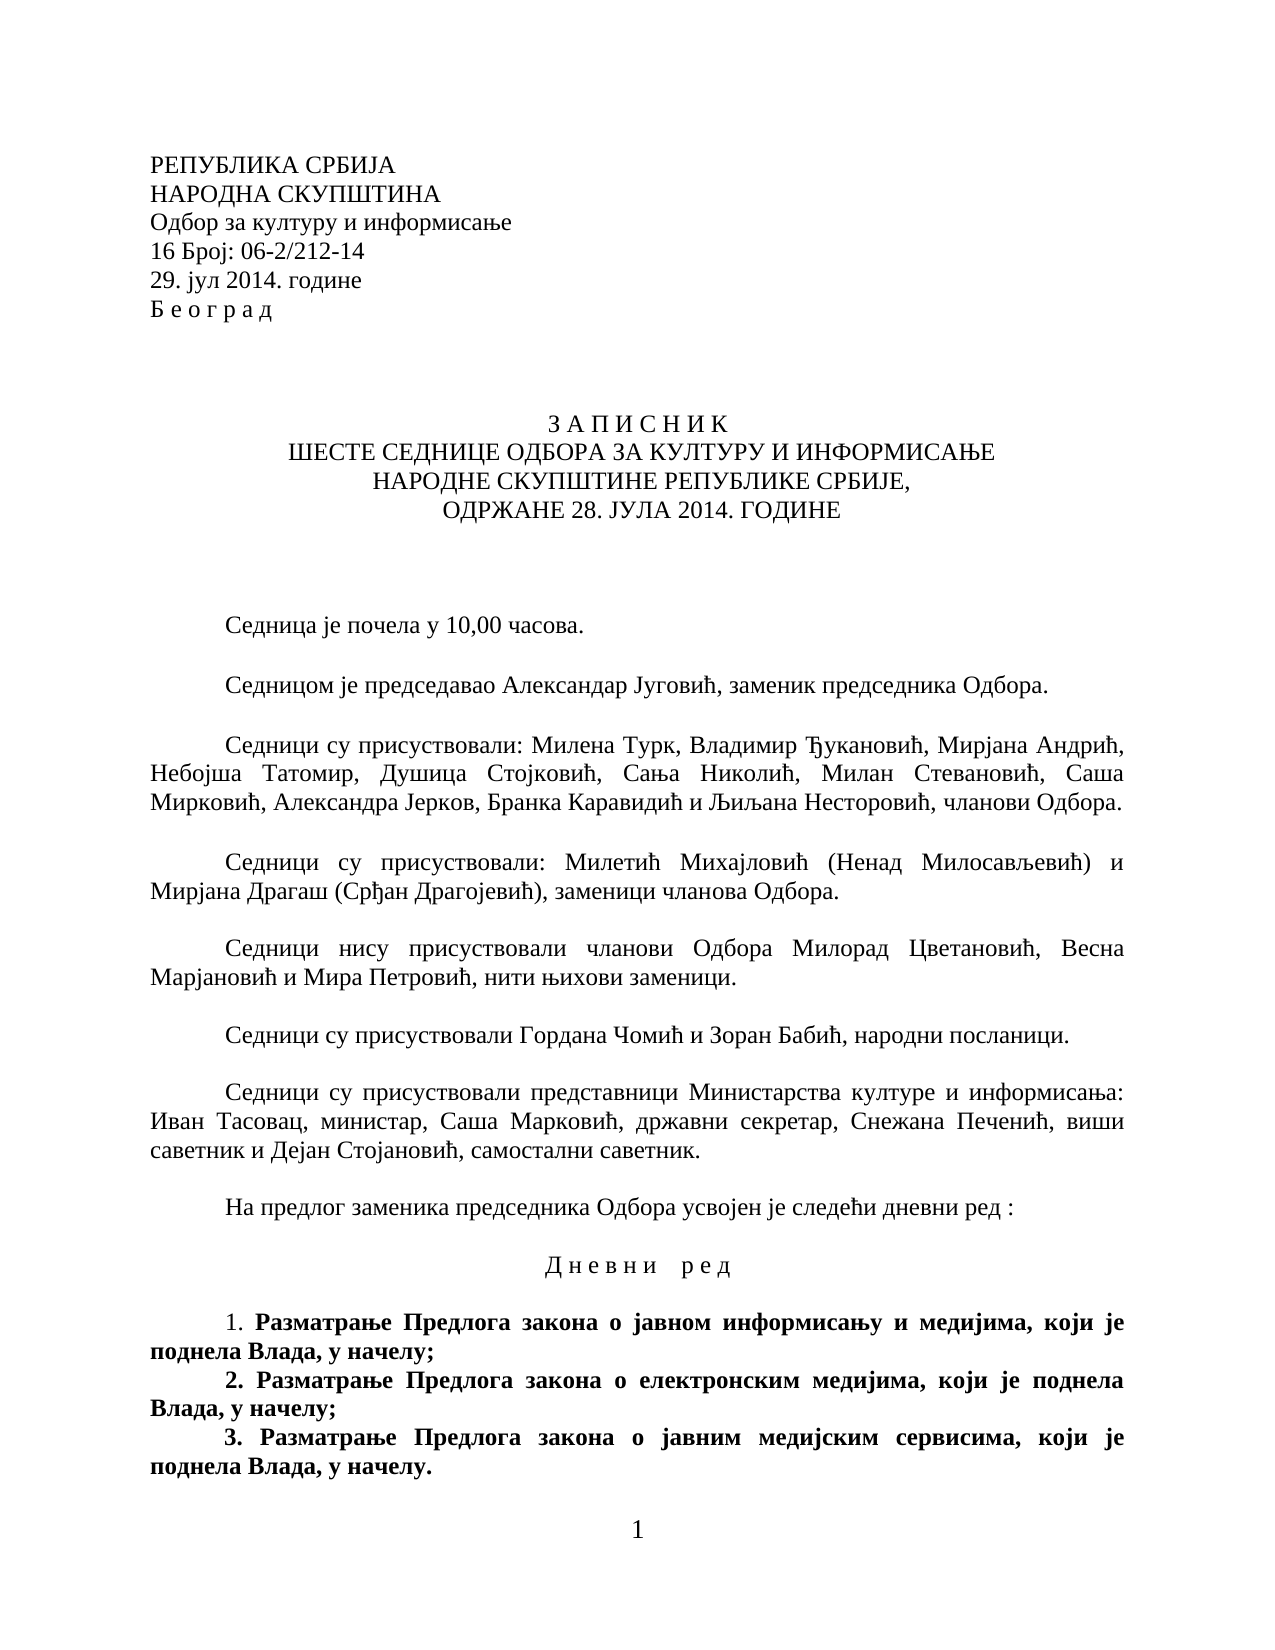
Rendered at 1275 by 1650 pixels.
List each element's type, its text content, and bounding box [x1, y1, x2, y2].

text 3. Разматрање Предлога закона о јавним медијским сервисима, који је поднела Влада, у начелу. [150, 1422, 1125, 1480]
text 16 Број: 06-2/212-14 [150, 236, 1125, 265]
text Седници су присуствовали: Милена Турк, Владимир Ђукановић, Мирјана Андрић, Небојша Татомир, Душица Стојковић, Сања Николић, Милан Стевановић, Саша Мирковић, Александра Јерков, Бранка Каравидић и Љиљана Несторовић, чланови Одбора. [150, 730, 1125, 816]
text РЕПУБЛИКА СРБИЈА [150, 150, 1125, 179]
text НАРОДНЕ СКУПШТИНЕ РЕПУБЛИКЕ СРБИЈЕ, [150, 466, 1133, 495]
text Д н е в н и р е д [150, 1250, 1125, 1278]
text Седница је почела у 10,00 часова. [150, 610, 1133, 639]
text Седници нису присуствовали чланови Одбора Милорад Цветановић, Весна Марјановић и Мира Петровић, нити њихови заменици. [150, 933, 1125, 991]
text Седницом је председавао Александар Југовић, заменик председника Одбора. [150, 670, 1125, 699]
text 1. Разматрање Предлога закона о јавном информисању и медијима, који је поднела Влада, у начелу; [150, 1307, 1125, 1365]
text НАРОДНА СКУПШТИНА [150, 179, 1125, 207]
text Б е о г р а д [150, 294, 1125, 322]
text Седници су присуствовали: Милетић Михајловић (Ненад Милосављевић) и Мирјана Драгаш (Срђан Драгојевић), заменици чланова Одбора. [150, 847, 1125, 905]
text Седници су присуствовали представници Министарства културе и информисања: Иван Тасовац, министар, Саша Марковић, државни секретар, Снежана Печенић, виши саветник и Дејан Стојановић, самостални саветник. [150, 1077, 1125, 1163]
text З А П И С Н И К [150, 409, 1125, 437]
text Одбор за културу и информисање [150, 207, 1125, 236]
text На предлог заменика председника Одбора усвојен је следећи дневни ред : [150, 1192, 1125, 1221]
text ОДРЖАНЕ 28. ЈУЛА 2014. ГОДИНЕ [150, 495, 1133, 524]
text 2. Разматрање Предлога закона о електронским медијима, који је поднела Влада, у начелу; [150, 1365, 1125, 1422]
text Седници су присуствовали Гордана Чомић и Зоран Бабић, народни посланици. [150, 1020, 1125, 1048]
text ШЕСТЕ СЕДНИЦЕ ОДБОРА ЗА КУЛТУРУ И ИНФОРМИСАЊЕ [150, 437, 1133, 466]
text 29. јул 2014. године [150, 265, 1125, 294]
